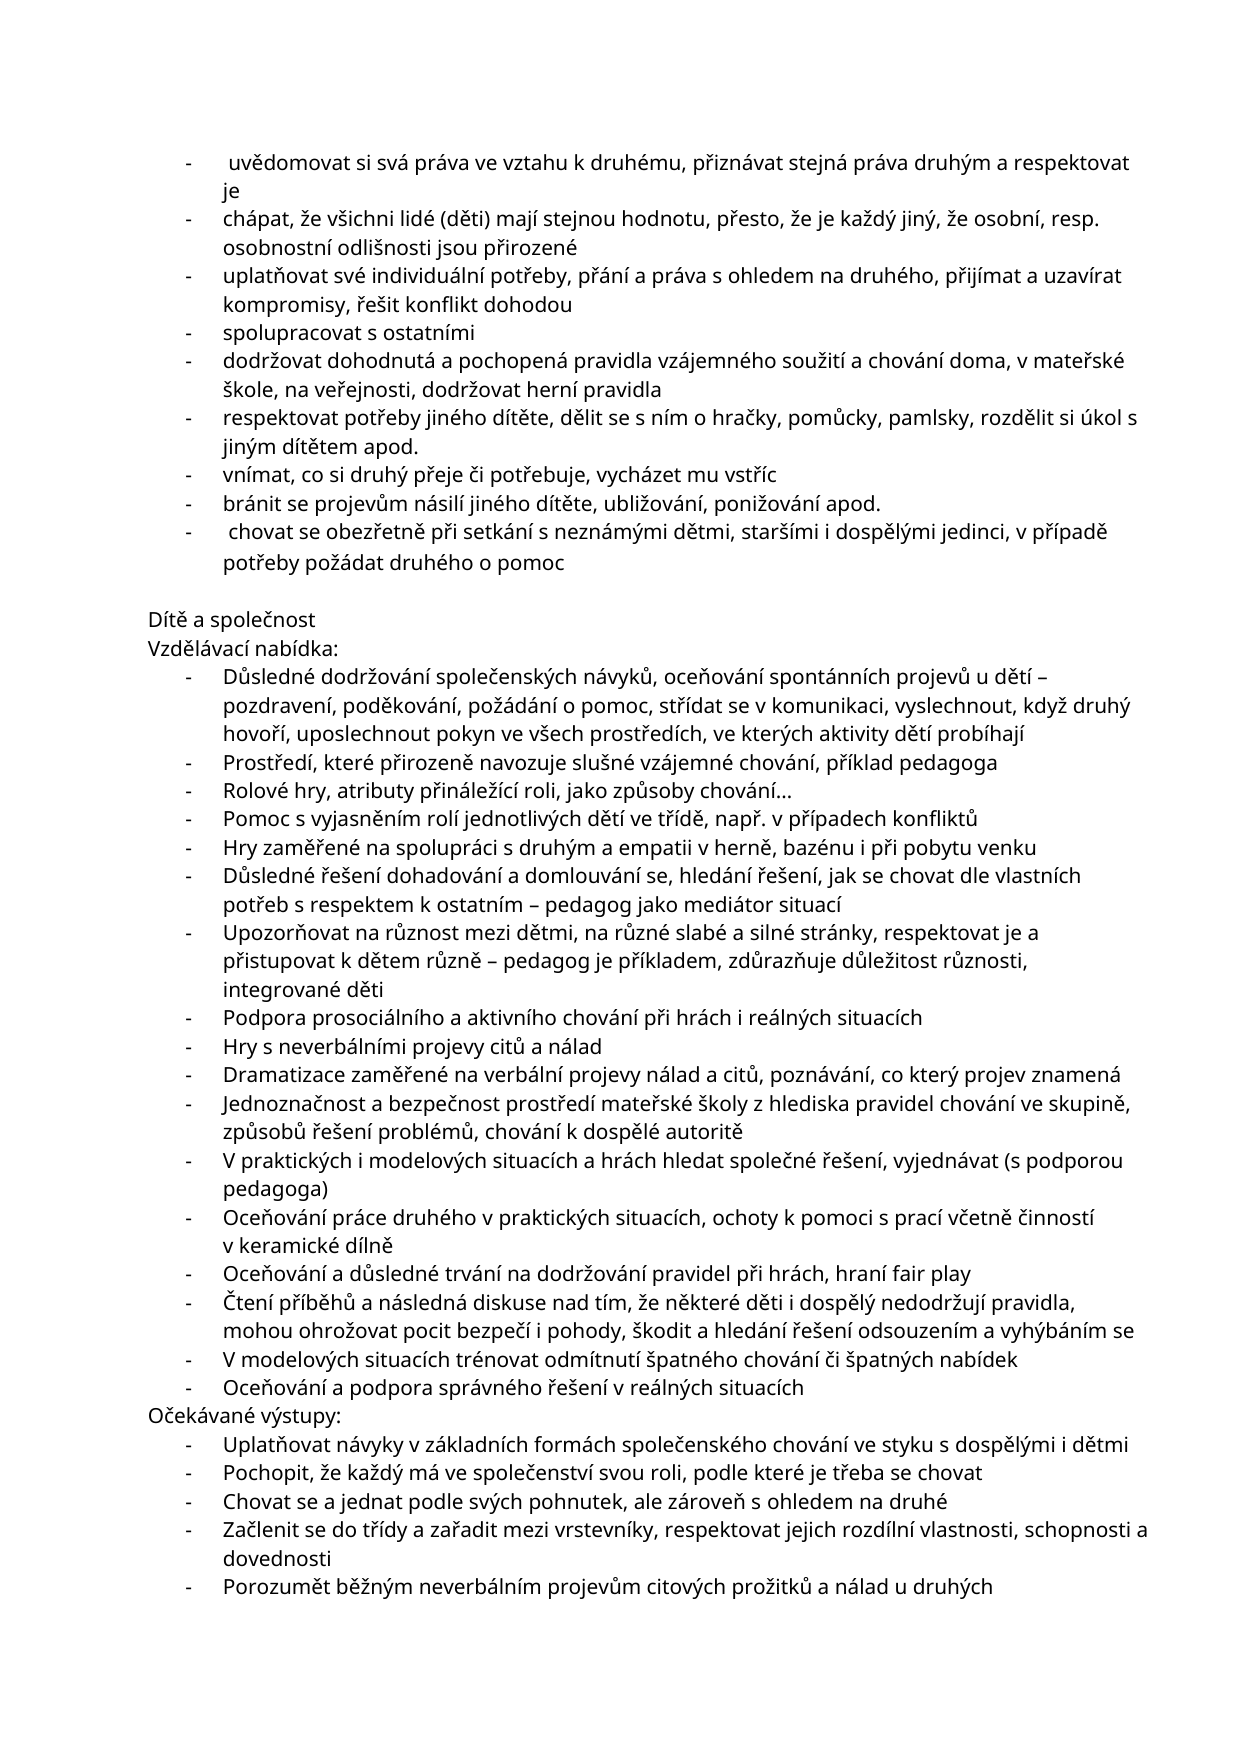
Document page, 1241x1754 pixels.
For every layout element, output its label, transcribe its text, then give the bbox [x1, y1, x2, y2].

list bránit se projevům násilí jiného dítěte, ubližování, ponižování apod. [185, 489, 1152, 517]
text Očekávané výstupy: [148, 1402, 1152, 1430]
list Pochopit, že každý má ve společenství svou roli, podle které je třeba se chovat [185, 1458, 1152, 1487]
list Pomoc s vyjasněním rolí jednotlivých dětí ve třídě, např. v případech konfliktů [185, 804, 1152, 833]
list Čtení příběhů a následná diskuse nad tím, že některé děti i dospělý nedodržují pravidla, mohou ohrožovat pocit bezpečí i pohody, škodit a hledání řešení odsouzením a vyhýbáním se [185, 1288, 1152, 1345]
list V modelových situacích trénovat odmítnutí špatného chování či špatných nabídek [185, 1345, 1152, 1373]
list Hry s neverbálními projevy citů a nálad [185, 1032, 1152, 1060]
list uvědomovat si svá práva ve vztahu k druhému, přiznávat stejná práva druhým a respektovat je [185, 148, 1152, 204]
list Uplatňovat návyky v základních formách společenského chování ve styku s dospělými i dětmi [185, 1430, 1152, 1458]
list Hry zaměřené na spolupráci s druhým a empatii v herně, bazénu i při pobytu venku [185, 833, 1152, 861]
list Oceňování práce druhého v praktických situacích, ochoty k pomoci s prací včetně činností v keramické dílně [185, 1203, 1152, 1259]
list Rolové hry, atributy přináležící roli, jako způsoby chování… [185, 776, 1152, 804]
list Dramatizace zaměřené na verbální projevy nálad a citů, poznávání, co který projev znamená [185, 1060, 1152, 1089]
list uplatňovat své individuální potřeby, přání a práva s ohledem na druhého, přijímat a uzavírat kompromisy, řešit konflikt dohodou [185, 261, 1152, 318]
list Podpora prosociálního a aktivního chování při hrách i reálných situacích [185, 1003, 1152, 1032]
list Důsledné řešení dohadování a domlouvání se, hledání řešení, jak se chovat dle vlastních potřeb s respektem k ostatním – pedagog jako mediátor situací [185, 861, 1152, 918]
text Dítě a společnost [148, 605, 1152, 634]
list Prostředí, které přirozeně navozuje slušné vzájemné chování, příklad pedagoga [185, 748, 1152, 776]
list V praktických i modelových situacích a hrách hledat společné řešení, vyjednávat (s podporou pedagoga) [185, 1146, 1152, 1203]
list Oceňování a podpora správného řešení v reálných situacích [185, 1373, 1152, 1402]
list dodržovat dohodnutá a pochopená pravidla vzájemného soužití a chování doma, v mateřské škole, na veřejnosti, dodržovat herní pravidla [185, 347, 1152, 403]
list Důsledné dodržování společenských návyků, oceňování spontánních projevů u dětí – pozdravení, poděkování, požádání o pomoc, střídat se v komunikaci, vyslechnout, když druhý hovoří, uposlechnout pokyn ve všech prostředích, ve kterých aktivity dětí probíhají [185, 662, 1152, 748]
text Vzdělávací nabídka: [148, 634, 1152, 662]
list Porozumět běžným neverbálním projevům citových prožitků a nálad u druhých [185, 1572, 1152, 1601]
list chápat, že všichni lidé (děti) mají stejnou hodnotu, přesto, že je každý jiný, že osobní, resp. osobnostní odlišnosti jsou přirozené [185, 204, 1152, 261]
list Oceňování a důsledné trvání na dodržování pravidel při hrách, hraní fair play [185, 1259, 1152, 1288]
list vnímat, co si druhý přeje či potřebuje, vycházet mu vstříc [185, 460, 1152, 489]
list chovat se obezřetně při setkání s neznámými dětmi, staršími i dospělými jedinci, v případě potřeby požádat druhého o pomoc [185, 517, 1152, 577]
list Upozorňovat na různost mezi dětmi, na různé slabé a silné stránky, respektovat je a přistupovat k dětem různě – pedagog je příkladem, zdůrazňuje důležitost různosti, integrované děti [185, 918, 1152, 1003]
list Začlenit se do třídy a zařadit mezi vrstevníky, respektovat jejich rozdílní vlastnosti, schopnosti a dovednosti [185, 1515, 1152, 1572]
list spolupracovat s ostatními [185, 318, 1152, 347]
list respektovat potřeby jiného dítěte, dělit se s ním o hračky, pomůcky, pamlsky, rozdělit si úkol s jiným dítětem apod. [185, 403, 1152, 460]
list Jednoznačnost a bezpečnost prostředí mateřské školy z hlediska pravidel chování ve skupině, způsobů řešení problémů, chování k dospělé autoritě [185, 1089, 1152, 1146]
list Chovat se a jednat podle svých pohnutek, ale zároveň s ohledem na druhé [185, 1487, 1152, 1515]
